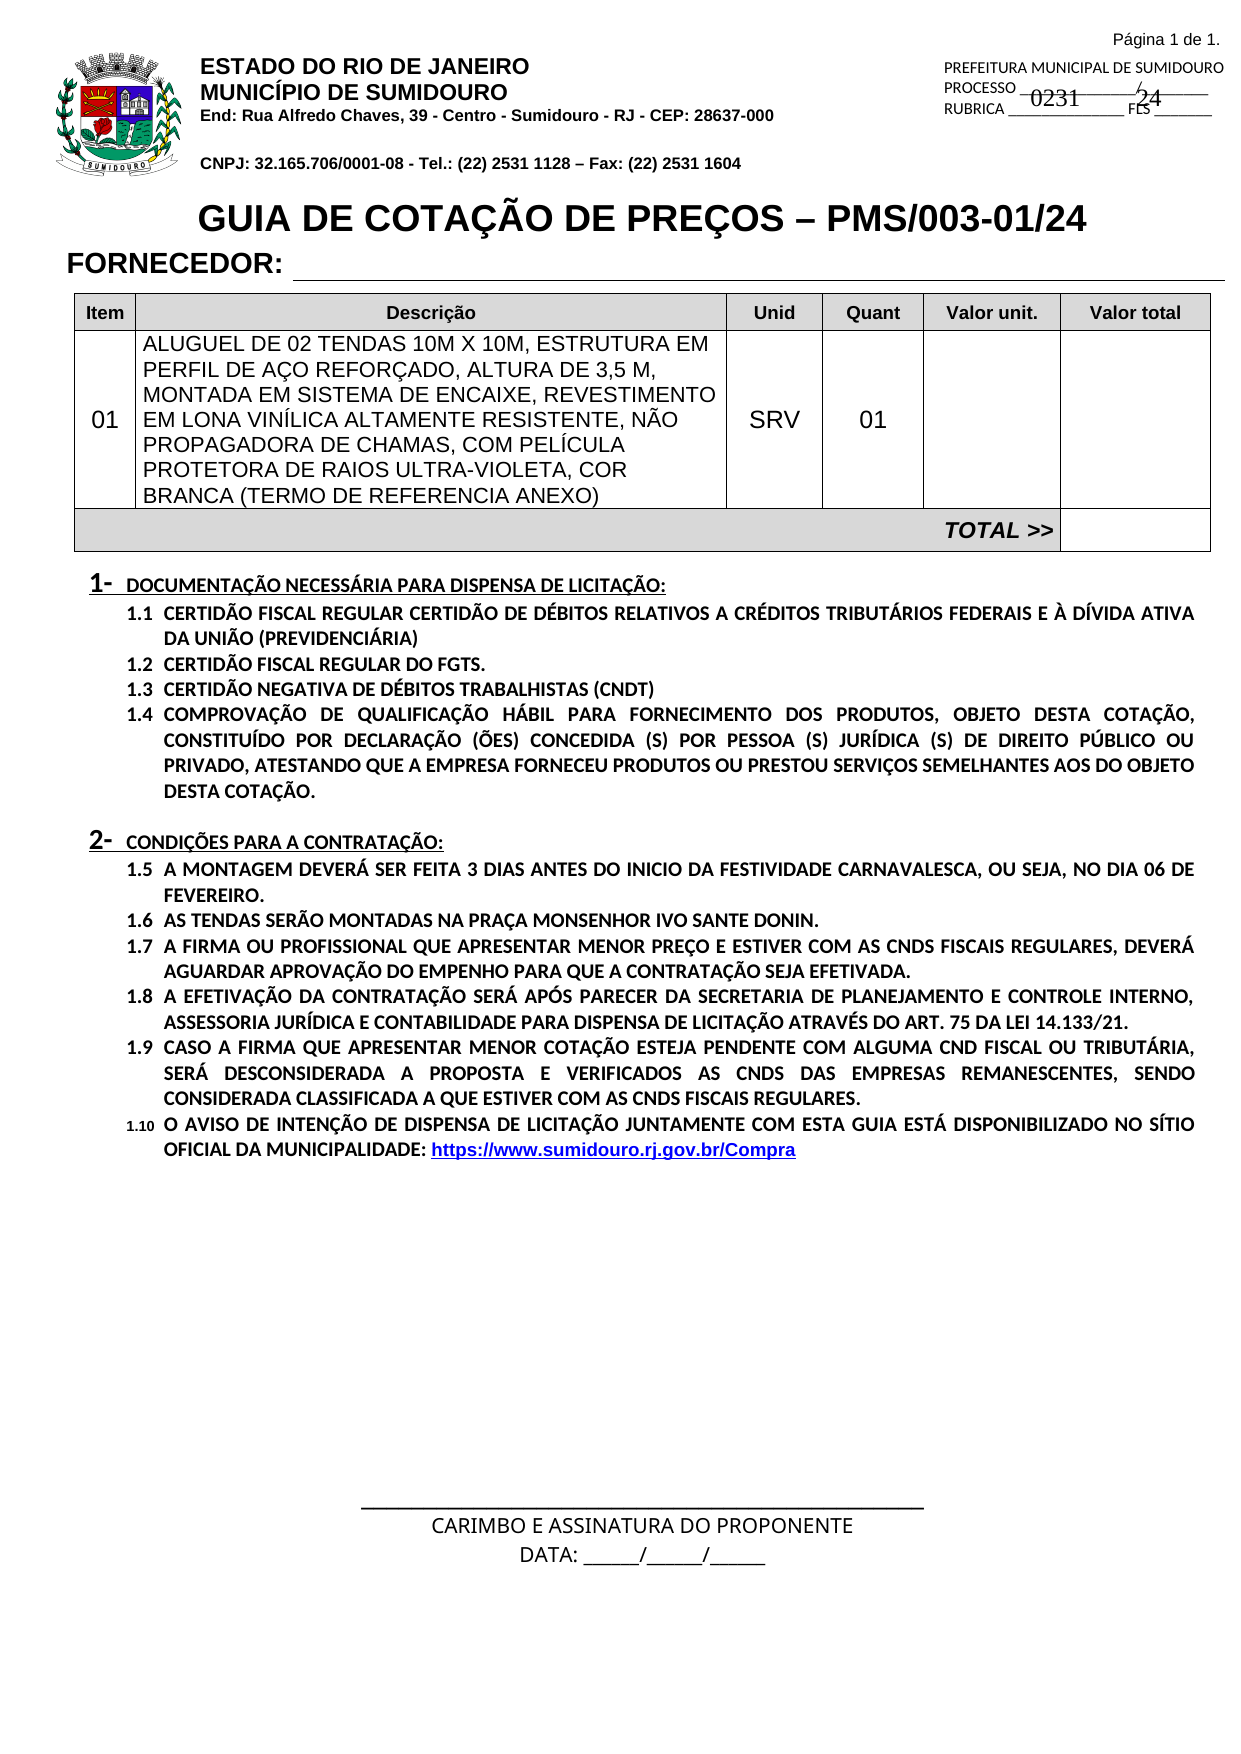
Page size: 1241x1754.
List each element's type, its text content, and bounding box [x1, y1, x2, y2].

table_header Descrição [136, 294, 726, 330]
list CERTIDÃO NEGATIVA DE DÉBITOS TRABALHISTAS (CNDT) [126, 676, 1196, 702]
table_cell SRV [727, 331, 822, 508]
table_header Valor unit. [924, 294, 1060, 330]
picture [55, 52, 182, 177]
list A MONTAGEM DEVERÁ SER FEITA 3 DIAS ANTES DO INICIO DA FESTIVIDADE CARNAVALESCA, OU SEJA, NO DIA 06 DE FEVEREIRO. [126, 857, 1196, 907]
list O AVISO DE INTENÇÃO DE DISPENSA DE LICITAÇÃO JUNTAMENTE COM ESTA GUIA ESTÁ DISPONIBILIZADO NO SÍTIO OFICIAL DA MUNICIPALIDADE: https://www.sumidouro.rj.gov.br/Compra [126, 1111, 1196, 1162]
list DOCUMENTAÇÃO NECESSÁRIA PARA DISPENSA DE LICITAÇÃO: [89, 564, 1196, 600]
table_header Valor total [1061, 294, 1210, 330]
list COMPROVAÇÃO DE QUALIFICAÇÃO HÁBIL PARA FORNECIMENTO DOS PRODUTOS, OBJETO DESTA COTAÇÃO, CONSTITUÍDO POR DECLARAÇÃO (ÕES) CONCEDIDA (S) POR PESSOA (S) JURÍDICA (S) DE DIREITO PÚBLICO OU PRIVADO, ATESTANDO QUE A EMPRESA FORNECEU PRODUTOS OU PRESTOU SERVIÇOS SEMELHANTES AOS DO OBJETO DESTA COTAÇÃO. [126, 702, 1196, 803]
table_cell 01 [75, 331, 135, 508]
list CERTIDÃO FISCAL REGULAR CERTIDÃO DE DÉBITOS RELATIVOS A CRÉDITOS TRIBUTÁRIOS FEDERAIS E À DÍVIDA ATIVA DA UNIÃO (PREVIDENCIÁRIA) [126, 600, 1196, 651]
table_cell [1061, 331, 1210, 508]
table_cell TOTAL >> [75, 509, 1060, 551]
list CONDIÇÕES PARA A CONTRATAÇÃO: [89, 821, 1196, 857]
table_cell [1061, 509, 1210, 551]
table_cell 01 [823, 331, 923, 508]
table_cell ALUGUEL DE 02 TENDAS 10M X 10M, ESTRUTURA EM PERFIL DE AÇO REFORÇADO, ALTURA DE 3,5 M, MONTADA EM SISTEMA DE ENCAIXE, REVESTIMENTO EM LONA VINÍLICA ALTAMENTE RESISTENTE, NÃO PROPAGADORA DE CHAMAS, COM PELÍCULA PROTETORA DE RAIOS ULTRA-VIOLETA, COR BRANCA (TERMO DE REFERENCIA ANEXO) [136, 331, 726, 508]
table_header Item [75, 294, 135, 330]
table_header Unid [727, 294, 822, 330]
list CERTIDÃO FISCAL REGULAR DO FGTS. [126, 651, 1196, 676]
table_header Quant [823, 294, 923, 330]
table_cell [924, 331, 1060, 508]
list CASO A FIRMA QUE APRESENTAR MENOR COTAÇÃO ESTEJA PENDENTE COM ALGUMA CND FISCAL OU TRIBUTÁRIA, SERÁ DESCONSIDERADA A PROPOSTA E VERIFICADOS AS CNDS DAS EMPRESAS REMANESCENTES, SENDO CONSIDERADA CLASSIFICADA A QUE ESTIVER COM AS CNDS FISCAIS REGULARES. [126, 1034, 1196, 1111]
list A FIRMA OU PROFISSIONAL QUE APRESENTAR MENOR PREÇO E ESTIVER COM AS CNDS FISCAIS REGULARES, DEVERÁ AGUARDAR APROVAÇÃO DO EMPENHO PARA QUE A CONTRATAÇÃO SEJA EFETIVADA. [126, 933, 1196, 984]
list A EFETIVAÇÃO DA CONTRATAÇÃO SERÁ APÓS PARECER DA SECRETARIA DE PLANEJAMENTO E CONTROLE INTERNO, ASSESSORIA JURÍDICA E CONTABILIDADE PARA DISPENSA DE LICITAÇÃO ATRAVÉS DO ART. 75 DA LEI 14.133/21. [126, 984, 1196, 1034]
list AS TENDAS SERÃO MONTADAS NA PRAÇA MONSENHOR IVO SANTE DONIN. [126, 907, 1196, 933]
